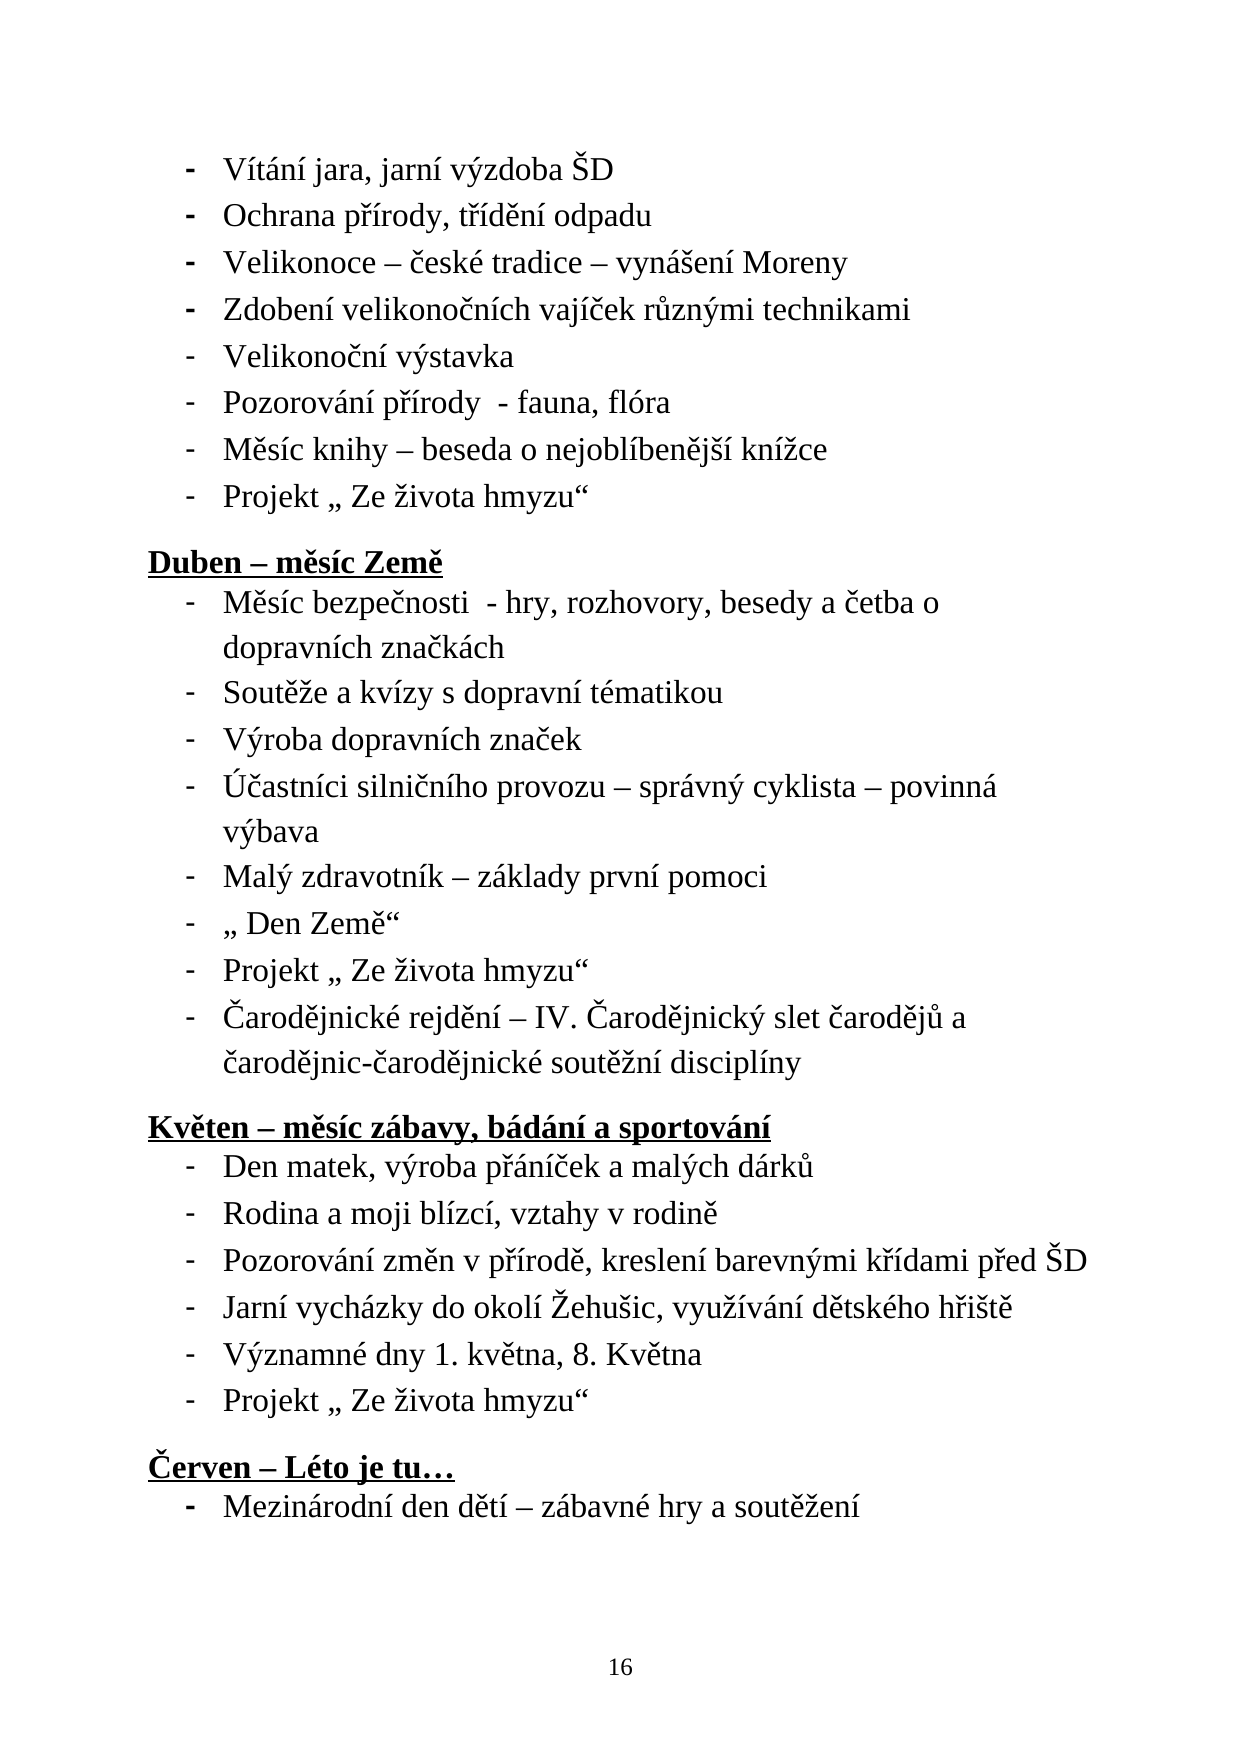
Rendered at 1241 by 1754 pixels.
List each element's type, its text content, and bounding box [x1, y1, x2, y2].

list Měsíc bezpečnosti - hry, rozhovory, besedy a četba o dopravních značkách [185, 581, 1093, 666]
text Červen – Léto je tu… [148, 1447, 1093, 1485]
list Jarní vycházky do okolí Žehušic, využívání dětského hřiště [185, 1286, 1093, 1327]
list Den matek, výroba přáníček a malých dárků [185, 1146, 1093, 1186]
list Vítání jara, jarní výzdoba ŠD [185, 148, 1093, 188]
list Velikonoce – české tradice – vynášení Moreny [185, 241, 1093, 282]
list Pozorování přírody - fauna, flóra [185, 381, 1093, 422]
list Rodina a moji blízcí, vztahy v rodině [185, 1192, 1093, 1233]
list Ochrana přírody, třídění odpadu [185, 194, 1093, 235]
list Pozorování změn v přírodě, kreslení barevnými křídami před ŠD [185, 1239, 1093, 1280]
list Projekt „ Ze života hmyzu“ [185, 949, 1093, 990]
list Mezinárodní den dětí – zábavné hry a soutěžení [185, 1485, 1093, 1526]
list „ Den Země“ [185, 902, 1093, 943]
list Velikonoční výstavka [185, 335, 1093, 375]
list Zdobení velikonočních vajíček různými technikami [185, 288, 1093, 329]
list Výroba dopravních značek [185, 718, 1093, 759]
list Projekt „ Ze života hmyzu“ [185, 475, 1093, 516]
list Malý zdravotník – základy první pomoci [185, 856, 1093, 896]
list Účastníci silničního provozu – správný cyklista – povinná výbava [185, 765, 1093, 850]
list Významné dny 1. května, 8. Května [185, 1333, 1093, 1373]
list Měsíc knihy – beseda o nejoblíbenější knížce [185, 428, 1093, 469]
list Soutěže a kvízy s dopravní tématikou [185, 671, 1093, 712]
text Duben – měsíc Země [148, 543, 1093, 581]
list Projekt „ Ze života hmyzu“ [185, 1379, 1093, 1420]
text Květen – měsíc zábavy, bádání a sportování [148, 1107, 1093, 1146]
list Čarodějnické rejdění – IV. Čarodějnický slet čarodějů a čarodějnic-čarodějnické soutěžní disciplíny [185, 996, 1093, 1081]
